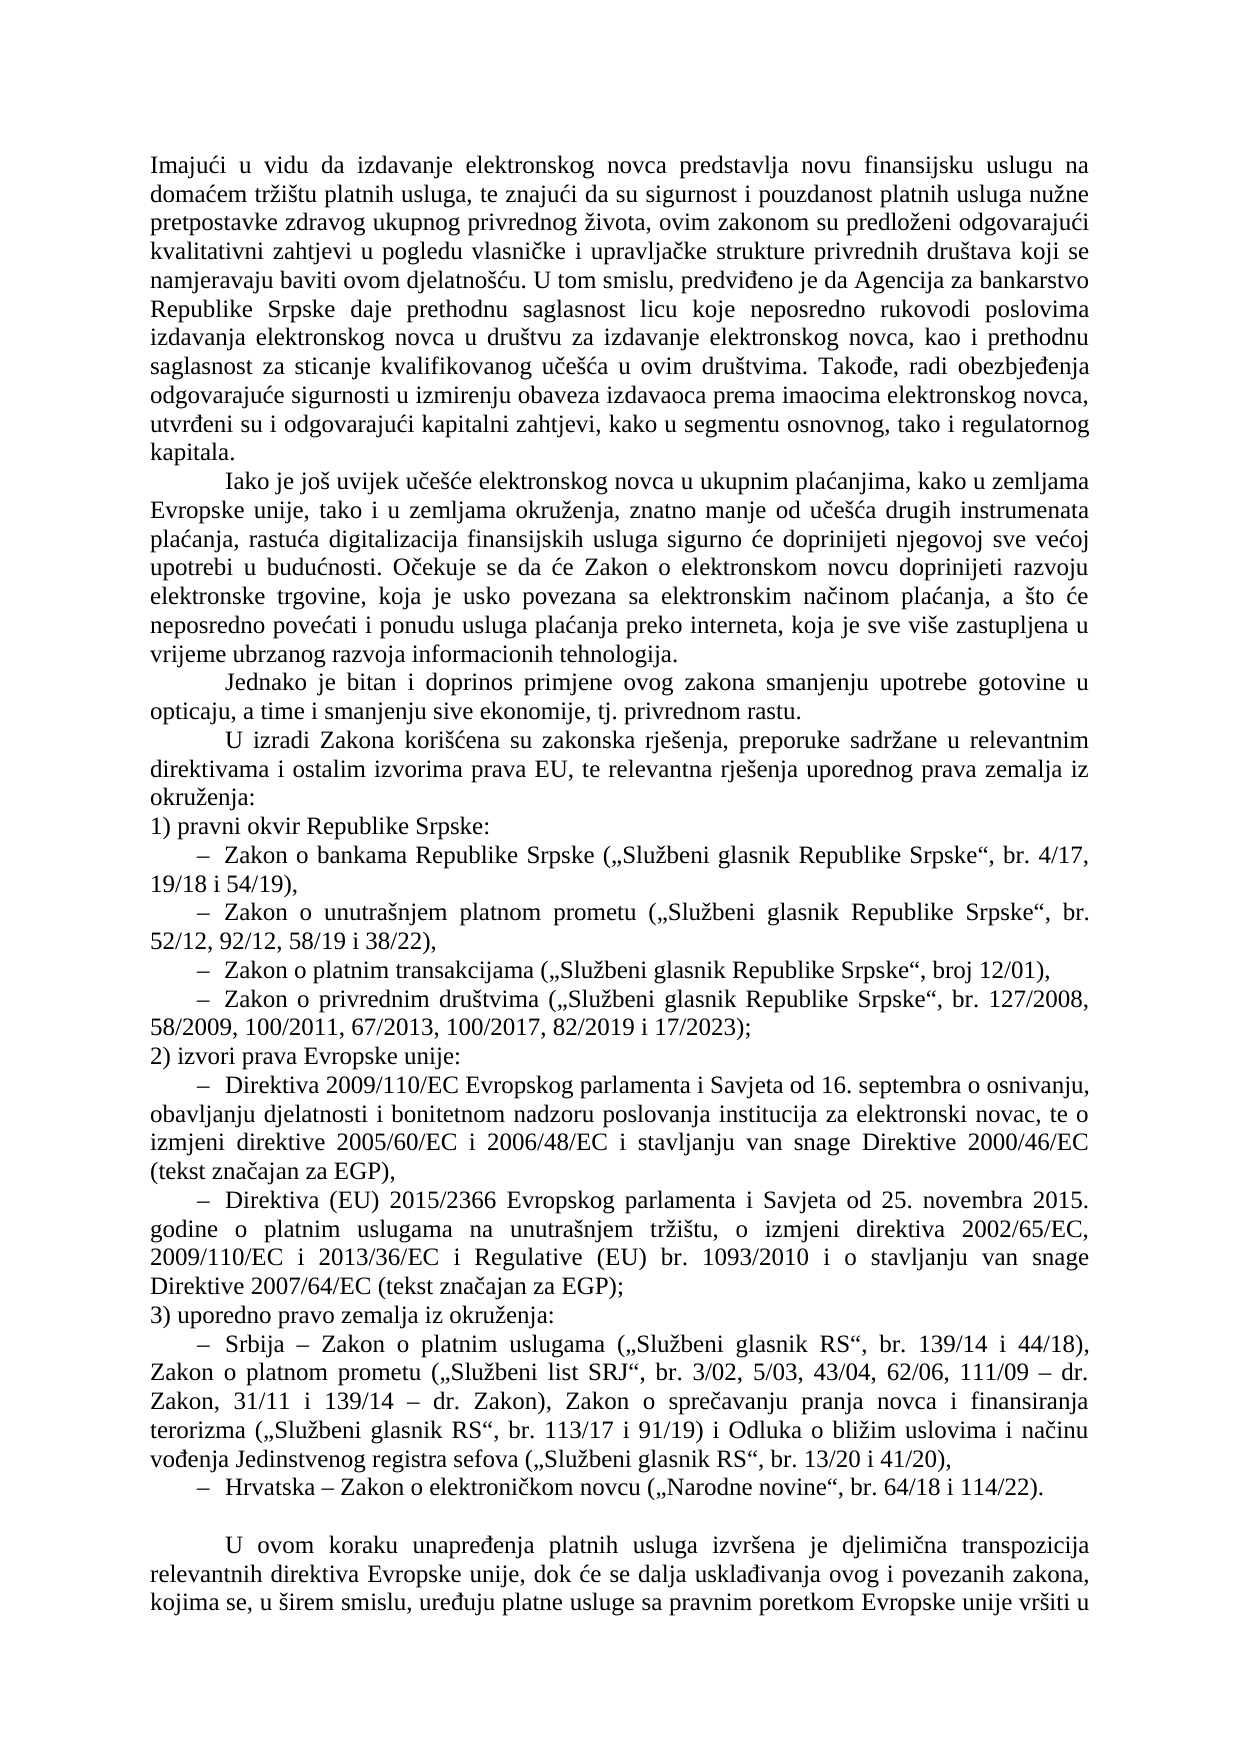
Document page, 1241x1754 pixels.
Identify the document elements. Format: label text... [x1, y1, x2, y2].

list Direktiva 2009/110/EC Evropskog parlamenta i Savjeta od 16. septembra o osnivanju, obavljanju djelatnosti i bonitetnom nadzoru poslovanja institucija za elektronski novac, te o izmjeni direktive 2005/60/EC i 2006/48/EC i stavljanju van snage Direktive 2000/46/EC (tekst značajan za EGP), [150, 1070, 1090, 1185]
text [150, 150, 1090, 466]
list Zakon o privrednim društvima („Službeni glasnik Republike Srpske“, br. 127/2008, 58/2009, 100/2011, 67/2013, 100/2017, 82/2019 i 17/2023); [150, 984, 1090, 1041]
text U izradi Zakona korišćena su zakonska rješenja, preporuke sadržane u relevantnim direktivama i ostalim izvorima prava EU, te relevantna rješenja uporednog prava zemalja iz okruženja: [150, 725, 1090, 811]
list Hrvatska – Zakon o elektroničkom novcu („Narodne novine“, br. 64/18 i 114/22). [150, 1472, 1090, 1501]
list Zakon o unutrašnjem platnom prometu („Službeni glasnik Republike Srpske“, br. 52/12, 92/12, 58/19 i 38/22), [150, 897, 1090, 955]
text Jednako je bitan i doprinos primjene ovog zakona smanjenju upotrebe gotovine u opticaju, a time i smanjenju sive ekonomije, tj. privrednom rastu. [150, 667, 1090, 725]
text 3) uporedno pravo zemalja iz okruženja: [150, 1300, 1090, 1329]
text 1) pravni okvir Republike Srpske: [150, 811, 1090, 840]
list Srbija – Zakon o platnim uslugama („Službeni glasnik RS“, br. 139/14 i 44/18), Zakon o platnom prometu („Službeni list SRJ“, br. 3/02, 5/03, 43/04, 62/06, 111/09 – dr. Zakon, 31/11 i 139/14 – dr. Zakon), Zakon o sprečavanju pranja novca i finansiranja terorizma („Službeni glasnik RS“, br. 113/17 i 91/19) i Odluka o bližim uslovima i načinu vođenja Jedinstvenog registra sefova („Službeni glasnik RS“, br. 13/20 i 41/20), [150, 1329, 1090, 1472]
list Direktiva (EU) 2015/2366 Evropskog parlamenta i Savjeta od 25. novembra 2015. godine o platnim uslugama na unutrašnjem tržištu, o izmjeni direktiva 2002/65/EC, 2009/110/EC i 2013/36/EC i Regulative (EU) br. 1093/2010 i o stavljanju van snage Direktive 2007/64/EC (tekst značajan za EGP); [150, 1185, 1090, 1300]
list Zakon o platnim transakcijama („Službeni glasnik Republike Srpske“, broj 12/01), [150, 955, 1090, 984]
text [150, 1530, 1090, 1616]
list Zakon o bankama Republike Srpske („Službeni glasnik Republike Srpske“, br. 4/17, 19/18 i 54/19), [150, 840, 1090, 897]
text 2) izvori prava Evropske unije: [150, 1041, 1090, 1070]
text Iako je još uvijek učešće elektronskog novca u ukupnim plaćanjima, kako u zemljama Evropske unije, tako i u zemljama okruženja, znatno manje od učešća drugih instrumenata plaćanja, rastuća digitalizacija finansijskih usluga sigurno će doprinijeti njegovoj sve većoj upotrebi u budućnosti. Očekuje se da će Zakon o elektronskom novcu doprinijeti razvoju elektronske trgovine, koja je usko povezana sa elektronskim načinom plaćanja, a što će neposredno povećati i ponudu usluga plaćanja preko interneta, koja je sve više zastupljena u vrijeme ubrzanog razvoja informacionih tehnologija. [150, 466, 1090, 667]
